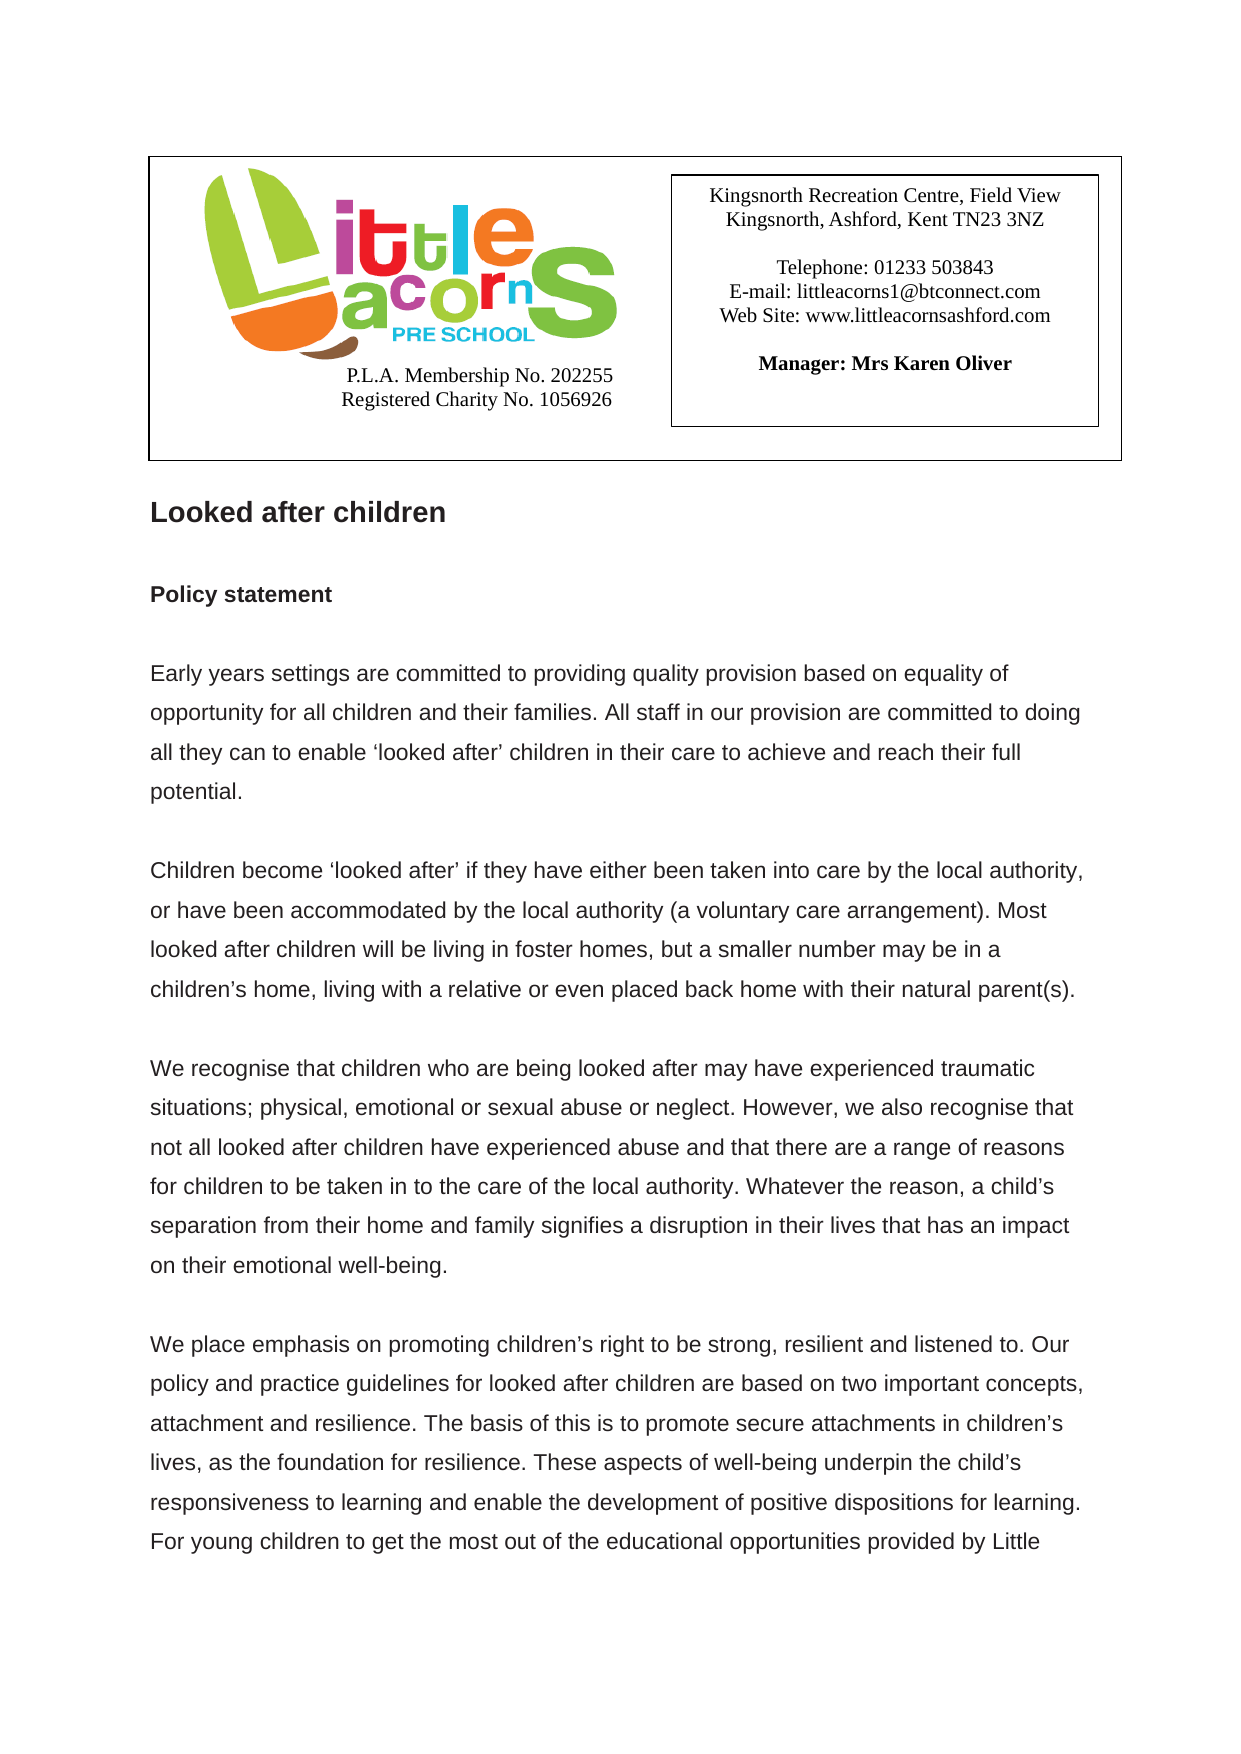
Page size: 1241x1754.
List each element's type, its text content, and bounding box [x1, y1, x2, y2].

text We recognise that children who are being looked after may have experienced traumatic situations; physical, emotional or sexual abuse or neglect. However, we also recognise that not all looked after children have experienced abuse and that there are a range of reasons for children to be taken in to the care of the local authority. Whatever the reason, a child’s separation from their home and family signifies a disruption in their lives that has an impact on their emotional well-being. [150, 1054, 1090, 1278]
text Looked after children [150, 494, 1090, 528]
text Early years settings are committed to providing quality provision based on equality of opportunity for all children and their families. All staff in our provision are committed to doing all they can to enable ‘looked after’ children in their care to achieve and reach their full potential. [150, 660, 1090, 804]
text Children become ‘looked after’ if they have either been taken into care by the local authority, or have been accommodated by the local authority (a voluntary care arrangement). Most looked after children will be living in foster homes, but a smaller number may be in a children’s home, living with a relative or even placed back home with their natural parent(s). [150, 857, 1090, 1002]
text Policy statement [150, 581, 1090, 607]
picture [164, 164, 625, 363]
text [150, 1331, 1090, 1555]
